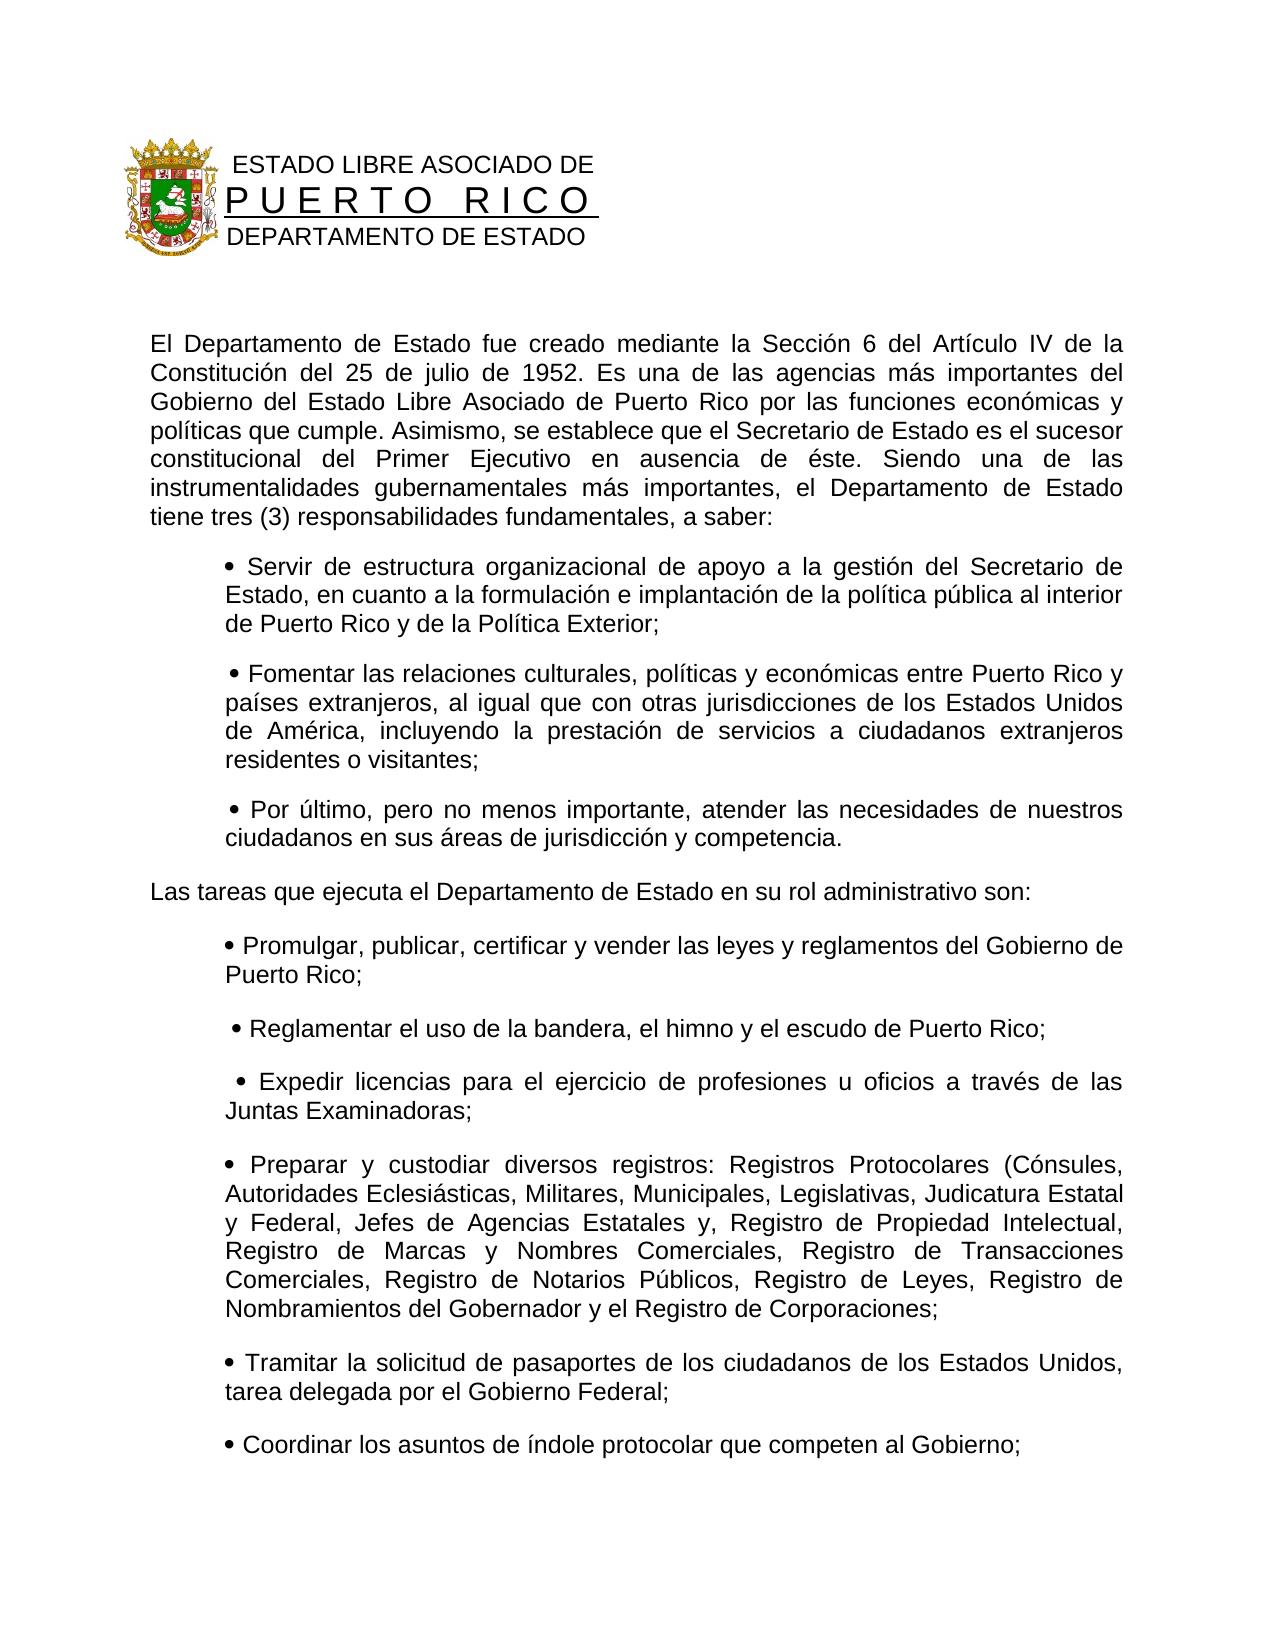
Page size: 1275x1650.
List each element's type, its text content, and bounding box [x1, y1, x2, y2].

text Por último, pero no menos importante, atender las necesidades de nuestros ciudadanos en sus áreas de jurisdicción y competencia. [225, 794, 1125, 852]
picture [123, 138, 219, 256]
text Las tareas que ejecuta el Departamento de Estado en su rol administrativo son: [150, 877, 1125, 906]
text P U E R T O R I C O [150, 179, 1125, 222]
text ESTADO LIBRE ASOCIADO DE [150, 150, 1125, 179]
text Servir de estructura organizacional de apoyo a la gestión del Secretario de Estado, en cuanto a la formulación e implantación de la política pública al interior de Puerto Rico y de la Política Exterior; [225, 551, 1125, 638]
text Fomentar las relaciones culturales, políticas y económicas entre Puerto Rico y países extranjeros, al igual que con otras jurisdicciones de los Estados Unidos de América, incluyendo la prestación de servicios a ciudadanos extranjeros residentes o visitantes; [225, 659, 1125, 774]
text Reglamentar el uso de la bandera, el himno y el escudo de Puerto Rico; [150, 1013, 1125, 1042]
text DEPARTAMENTO DE ESTADO [150, 222, 1125, 251]
text Preparar y custodiar diversos registros: Registros Protocolares (Cónsules, Autoridades Eclesiásticas, Militares, Municipales, Legislativas, Judicatura Estatal y Federal, Jefes de Agencias Estatales y, Registro de Propiedad Intelectual, Registro de Marcas y Nombres Comerciales, Registro de Transacciones Comerciales, Registro de Notarios Públicos, Registro de Leyes, Registro de Nombramientos del Gobernador y el Registro de Corporaciones; [225, 1150, 1125, 1323]
text Promulgar, publicar, certificar y vender las leyes y reglamentos del Gobierno de Puerto Rico; [225, 931, 1125, 988]
text Coordinar los asuntos de índole protocolar que competen al Gobierno; [150, 1430, 1125, 1459]
text Expedir licencias para el ejercicio de profesiones u oficios a través de las Juntas Examinadoras; [225, 1067, 1125, 1125]
text Tramitar la solicitud de pasaportes de los ciudadanos de los Estados Unidos, tarea delegada por el Gobierno Federal; [225, 1348, 1125, 1405]
text El Departamento de Estado fue creado mediante la Sección 6 del Artículo IV de la Constitución del 25 de julio de 1952. Es una de las agencias más importantes del Gobierno del Estado Libre Asociado de Puerto Rico por las funciones económicas y políticas que cumple. Asimismo, se establece que el Secretario de Estado es el sucesor constitucional del Primer Ejecutivo en ausencia de éste. Siendo una de las instrumentalidades gubernamentales más importantes, el Departamento de Estado tiene tres (3) responsabilidades fundamentales, a saber: [150, 329, 1125, 531]
